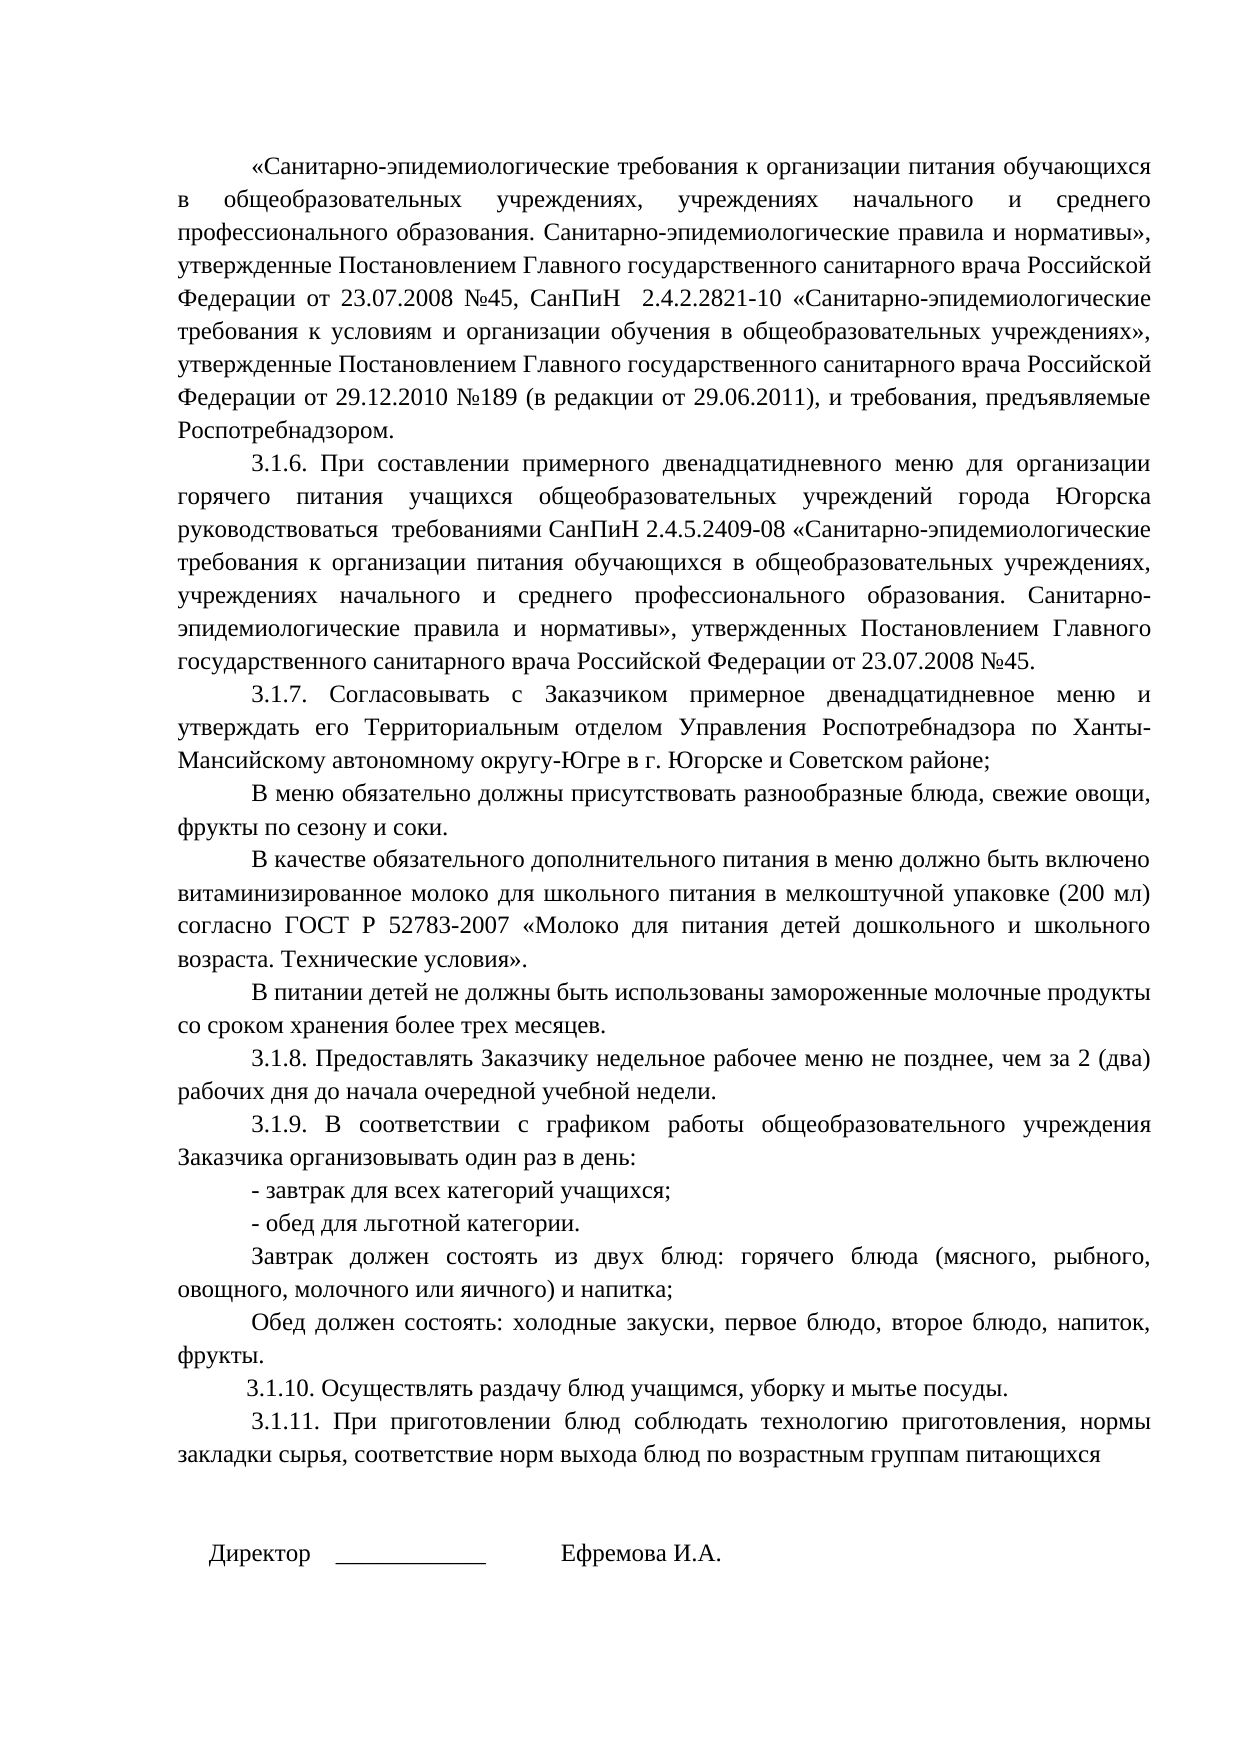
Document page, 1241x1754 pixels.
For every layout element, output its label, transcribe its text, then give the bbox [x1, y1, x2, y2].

text В меню обязательно должны присутствовать разнообразные блюда, свежие овощи, фрукты по сезону и соки. [177, 778, 1152, 840]
text 3.1.11. При приготовлении блюд соблюдать технологию приготовления, нормы закладки сырья, соответствие норм выхода блюд по возрастным группам питающихся [177, 1406, 1152, 1468]
text Завтрак должен состоять из двух блюд: горячего блюда (мясного, рыбного, овощного, молочного или яичного) и напитка; [177, 1241, 1152, 1303]
text В качестве обязательного дополнительного питания в меню должно быть включено витаминизированное молоко для школьного питания в мелкоштучной упаковке (200 мл) согласно ГОСТ Р 52783-2007 «Молоко для питания детей дошкольного и школьного возраста. Технические условия». [177, 844, 1152, 972]
text - обед для льготной категории. [177, 1208, 1152, 1237]
text 3.1.6. При составлении примерного двенадцатидневного меню для организации горячего питания учащихся общеобразовательных учреждений города Югорска руководствоваться требованиями СанПиН 2.4.5.2409-08 «Санитарно-эпидемиологические требования к организации питания обучающихся в общеобразовательных учреждениях, учреждениях начального и среднего профессионального образования. Санитарно-эпидемиологические правила и нормативы», утвержденных Постановлением Главного государственного санитарного врача Российской Федерации от 23.07.2008 №45. [177, 448, 1152, 675]
text 3.1.9. В соответствии с графиком работы общеобразовательного учреждения Заказчика организовывать один раз в день: [177, 1109, 1152, 1171]
text - завтрак для всех категорий учащихся; [177, 1175, 1152, 1203]
text Обед должен состоять: холодные закуски, первое блюдо, второе блюдо, напиток, фрукты. [177, 1307, 1152, 1369]
text В питании детей не должны быть использованы замороженные молочные продукты со сроком хранения более трех месяцев. [177, 977, 1152, 1038]
text «Санитарно-эпидемиологические требования к организации питания обучающихся в общеобразовательных учреждениях, учреждениях начального и среднего профессионального образования. Санитарно-эпидемиологические правила и нормативы», утвержденные Постановлением Главного государственного санитарного врача Российской Федерации от 23.07.2008 №45, СанПиН 2.4.2.2821-10 «Санитарно-эпидемиологические требования к условиям и организации обучения в общеобразовательных учреждениях», утвержденные Постановлением Главного государственного санитарного врача Российской Федерации от 29.12.2010 №189 (в редакции от 29.06.2011), и требования, предъявляемые Роспотребнадзором. [177, 151, 1152, 444]
text 3.1.8. Предоставлять Заказчику недельное рабочее меню не позднее, чем за 2 (два) рабочих дня до начала очередной учебной недели. [177, 1043, 1152, 1104]
text 3.1.10. Осуществлять раздачу блюд учащимся, уборку и мытье посуды. [177, 1373, 1152, 1402]
text Директор ____________ Ефремова И.А. [177, 1538, 1152, 1567]
text 3.1.7. Согласовывать с Заказчиком примерное двенадцатидневное меню и утверждать его Территориальным отделом Управления Роспотребнадзора по Ханты-Мансийскому автономному округу-Югре в г. Югорске и Советском районе; [177, 679, 1152, 774]
